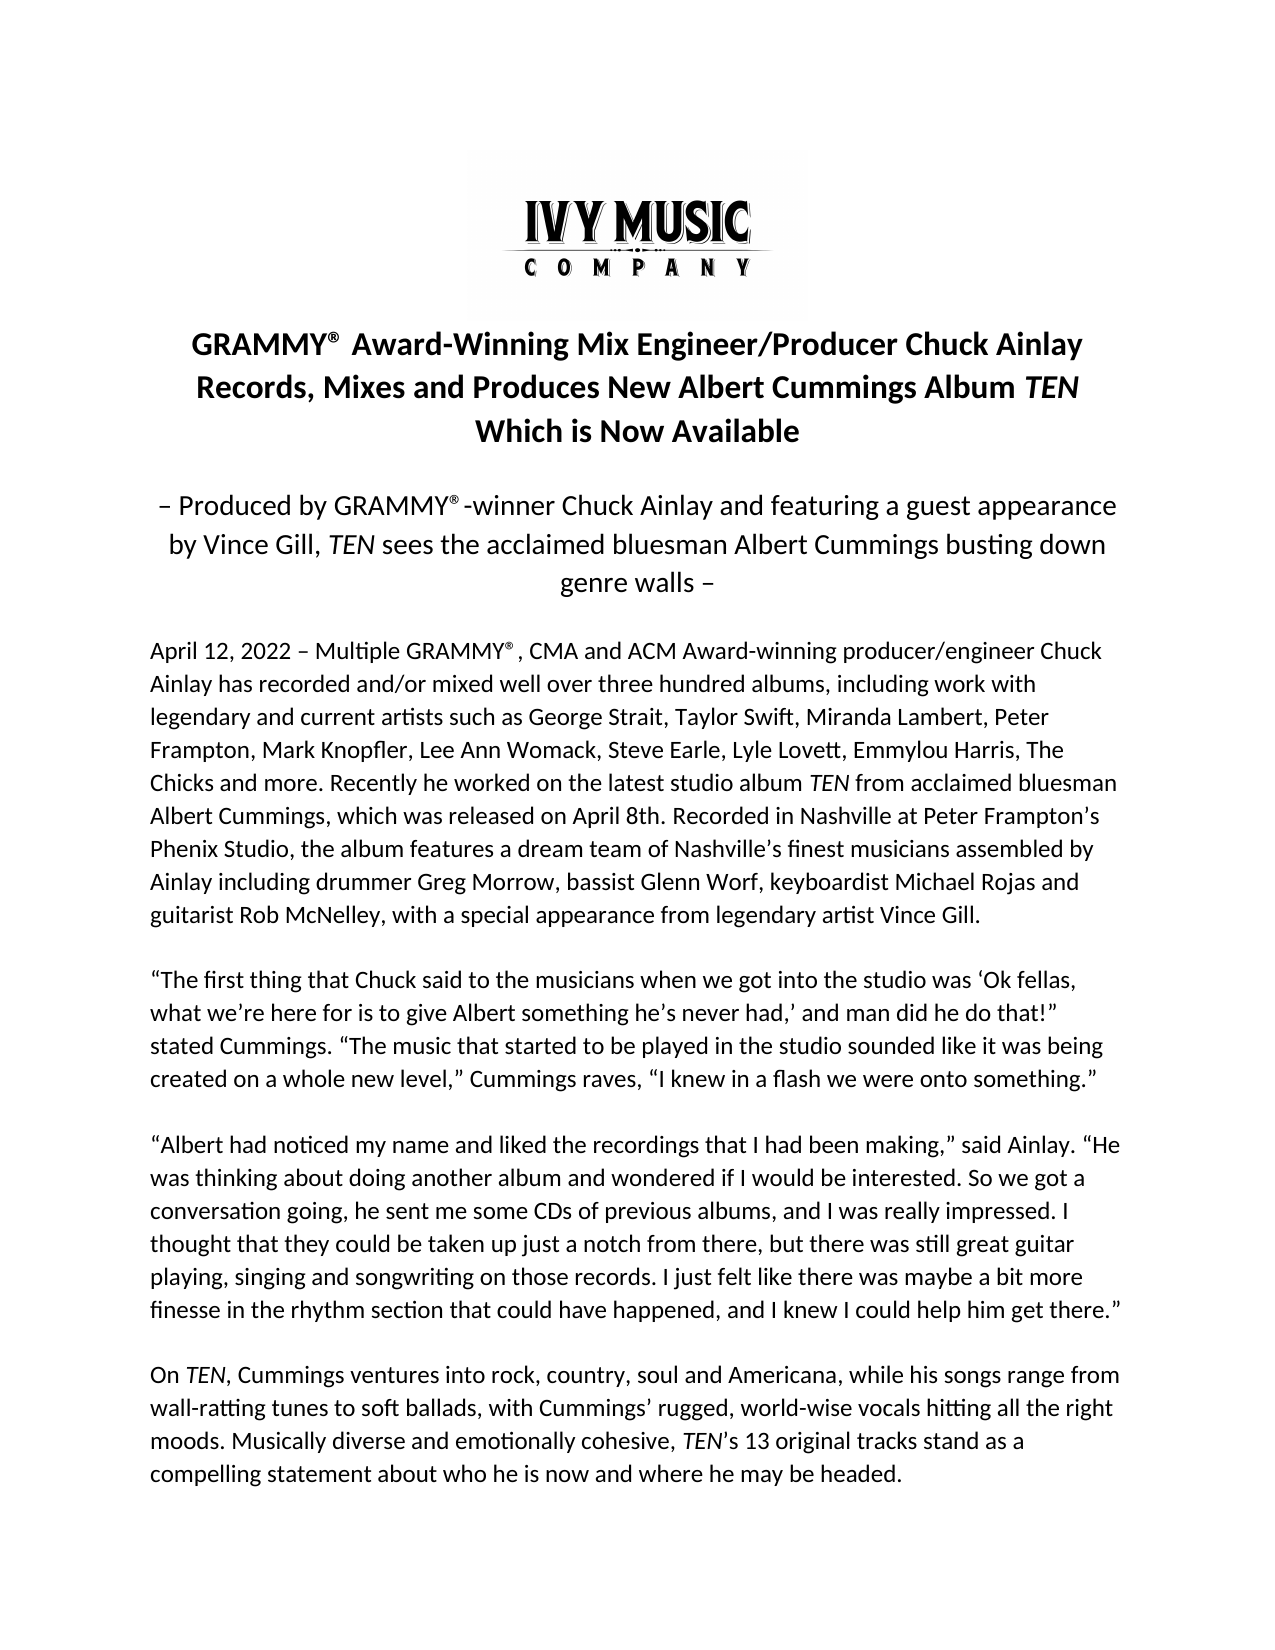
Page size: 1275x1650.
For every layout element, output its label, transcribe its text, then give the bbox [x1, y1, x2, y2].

text April 12, 2022 – Multiple GRAMMY®, CMA and ACM Award-winning producer/engineer Chuck Ainlay has recorded and/or mixed well over three hundred albums, including work with legendary and current artists such as George Strait, Taylor Swift, Miranda Lambert, Peter Frampton, Mark Knopfler, Lee Ann Womack, Steve Earle, Lyle Lovett, Emmylou Harris, The Chicks and more. Recently he worked on the latest studio album TEN from acclaimed bluesman Albert Cummings, which was released on April 8th. Recorded in Nashville at Peter Frampton’s Phenix Studio, the album features a dream team of Nashville’s finest musicians assembled by Ainlay including drummer Greg Morrow, bassist Glenn Worf, keyboardist Michael Rojas and guitarist Rob McNelley, with a special appearance from legendary artist Vince Gill. [150, 636, 1125, 929]
text Which is Now Available [150, 410, 1125, 451]
text “Albert had noticed my name and liked the recordings that I had been making,” said Ainlay. “He was thinking about doing another album and wondered if I would be interested. So we got a conversation going, he sent me some CDs of previous albums, and I was really impressed. I thought that they could be taken up just a notch from there, but there was still great guitar playing, singing and songwriting on those records. I just felt like there was maybe a bit more finesse in the rhythm section that could have happened, and I knew I could help him get there.” [150, 1129, 1125, 1324]
text GRAMMY® Award-Winning Mix Engineer/Producer Chuck Ainlay Records, Mixes and Produces New Albert Cummings Album TEN [150, 322, 1125, 407]
picture [467, 150, 808, 321]
text On TEN, Cummings ventures into rock, country, soul and Americana, while his songs range from wall-ratting tunes to soft ballads, with Cummings’ rugged, world-wise vocals hitting all the right moods. Musically diverse and emotionally cohesive, TEN’s 13 original tracks stand as a compelling statement about who he is now and where he may be headed. [150, 1360, 1125, 1489]
text “The first thing that Chuck said to the musicians when we got into the studio was ‘Ok fellas, what we’re here for is to give Albert something he’s never had,’ and man did he do that!” stated Cummings. “The music that started to be played in the studio sounded like it was being created on a whole new level,” Cummings raves, “I knew in a flash we were onto something.” [150, 965, 1125, 1094]
text – Produced by GRAMMY®-winner Chuck Ainlay and featuring a guest appearance by Vince Gill, TEN sees the acclaimed bluesman Albert Cummings busting down genre walls – [150, 487, 1125, 600]
